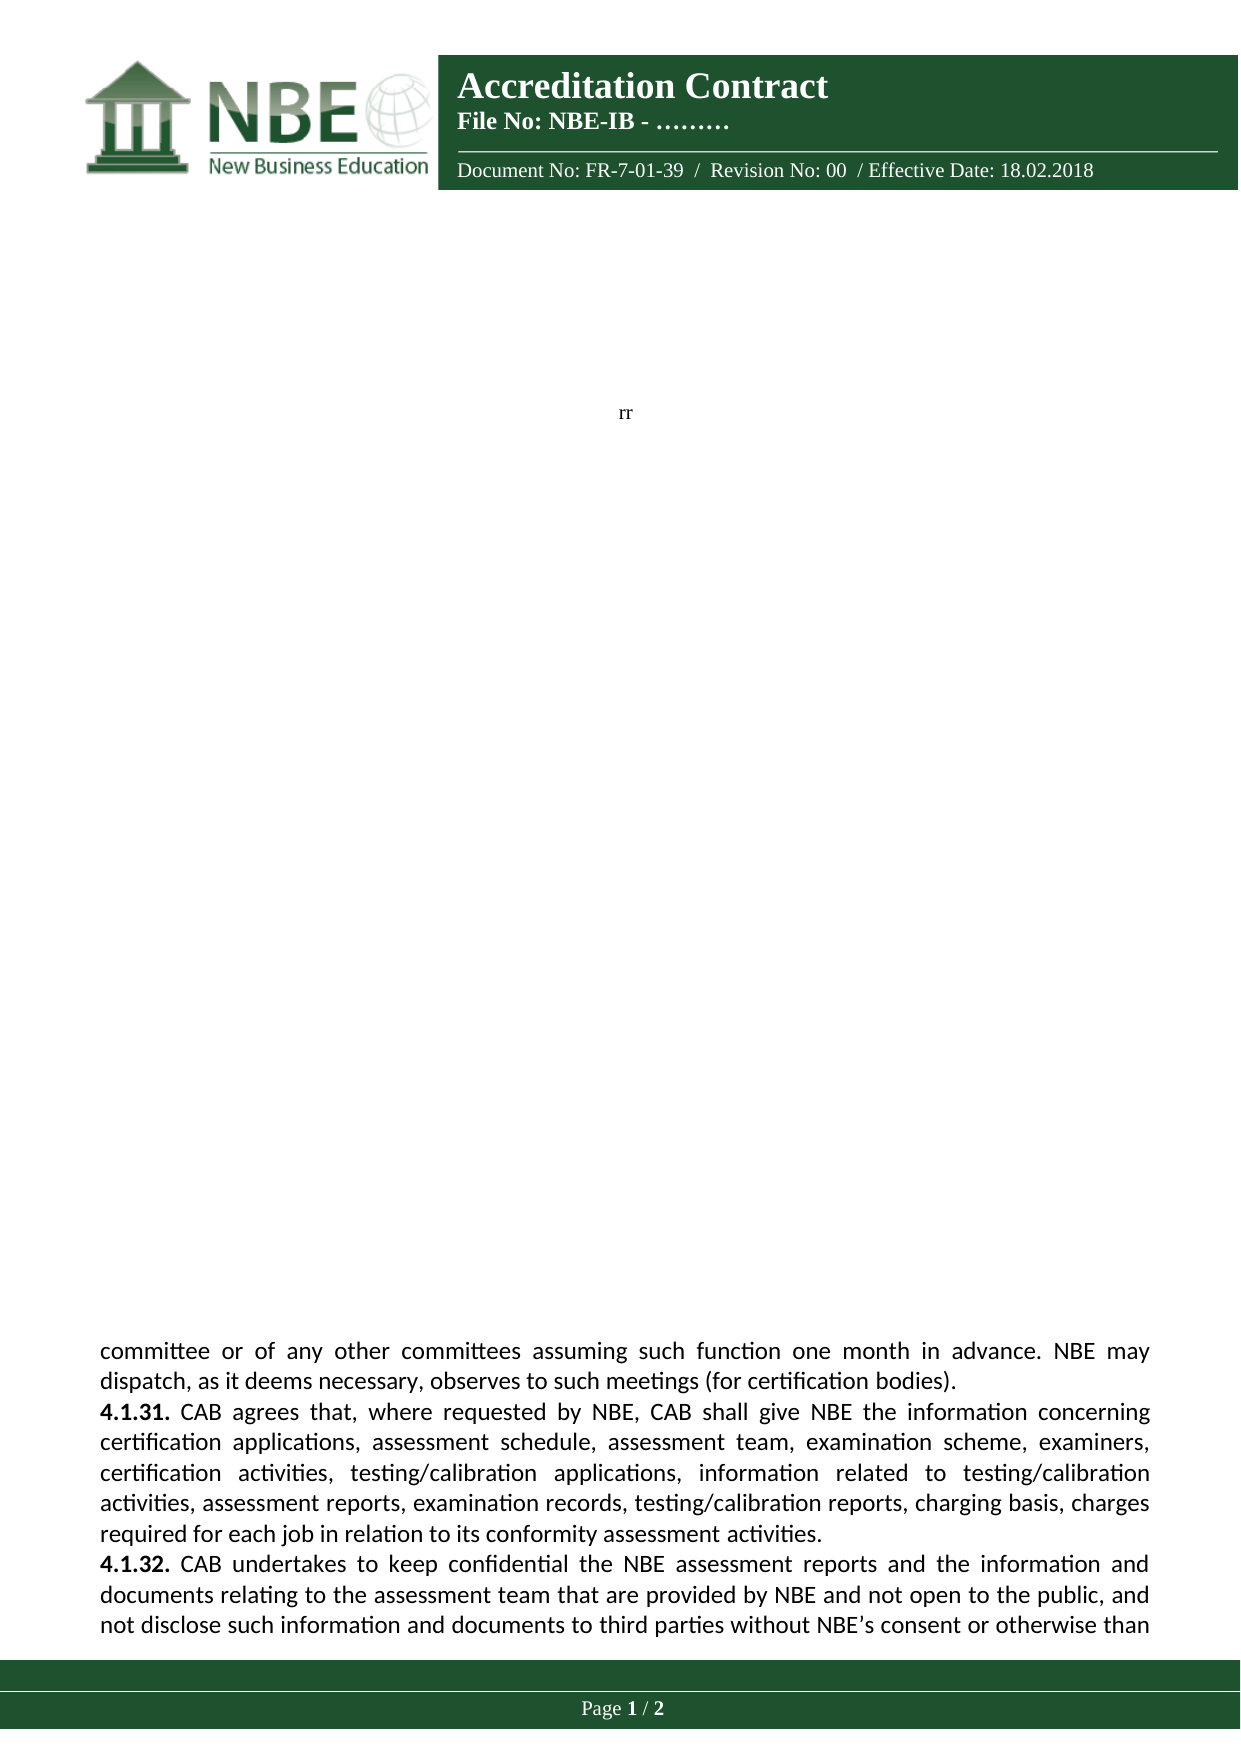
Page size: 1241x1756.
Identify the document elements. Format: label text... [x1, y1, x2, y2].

picture [0, 55, 1238, 190]
list CAB undertakes to keep confidential the NBE assessment reports and the information and documents relating to the assessment team that are provided by NBE and not open to the public, and not disclose such information and documents to third parties without NBE’s consent or otherwise than as required by law. [100, 1548, 1151, 1640]
list CAB agrees that, where requested by NBE, CAB shall give NBE the information concerning certification applications, assessment schedule, assessment team, examination scheme, examiners, certification activities, testing/calibration applications, information related to testing/calibration activities, assessment reports, examination records, testing/calibration reports, charging basis, charges required for each job in relation to its conformity assessment activities. [100, 1396, 1151, 1548]
picture [0, 1660, 1241, 1729]
list CAB shall be under obligation to notify NBE of the meeting venue and dates of the impartiality committee or of any other committees assuming such function one month in advance. NBE may dispatch, as it deems necessary, observes to such meetings (for certification bodies). [100, 1335, 1151, 1396]
